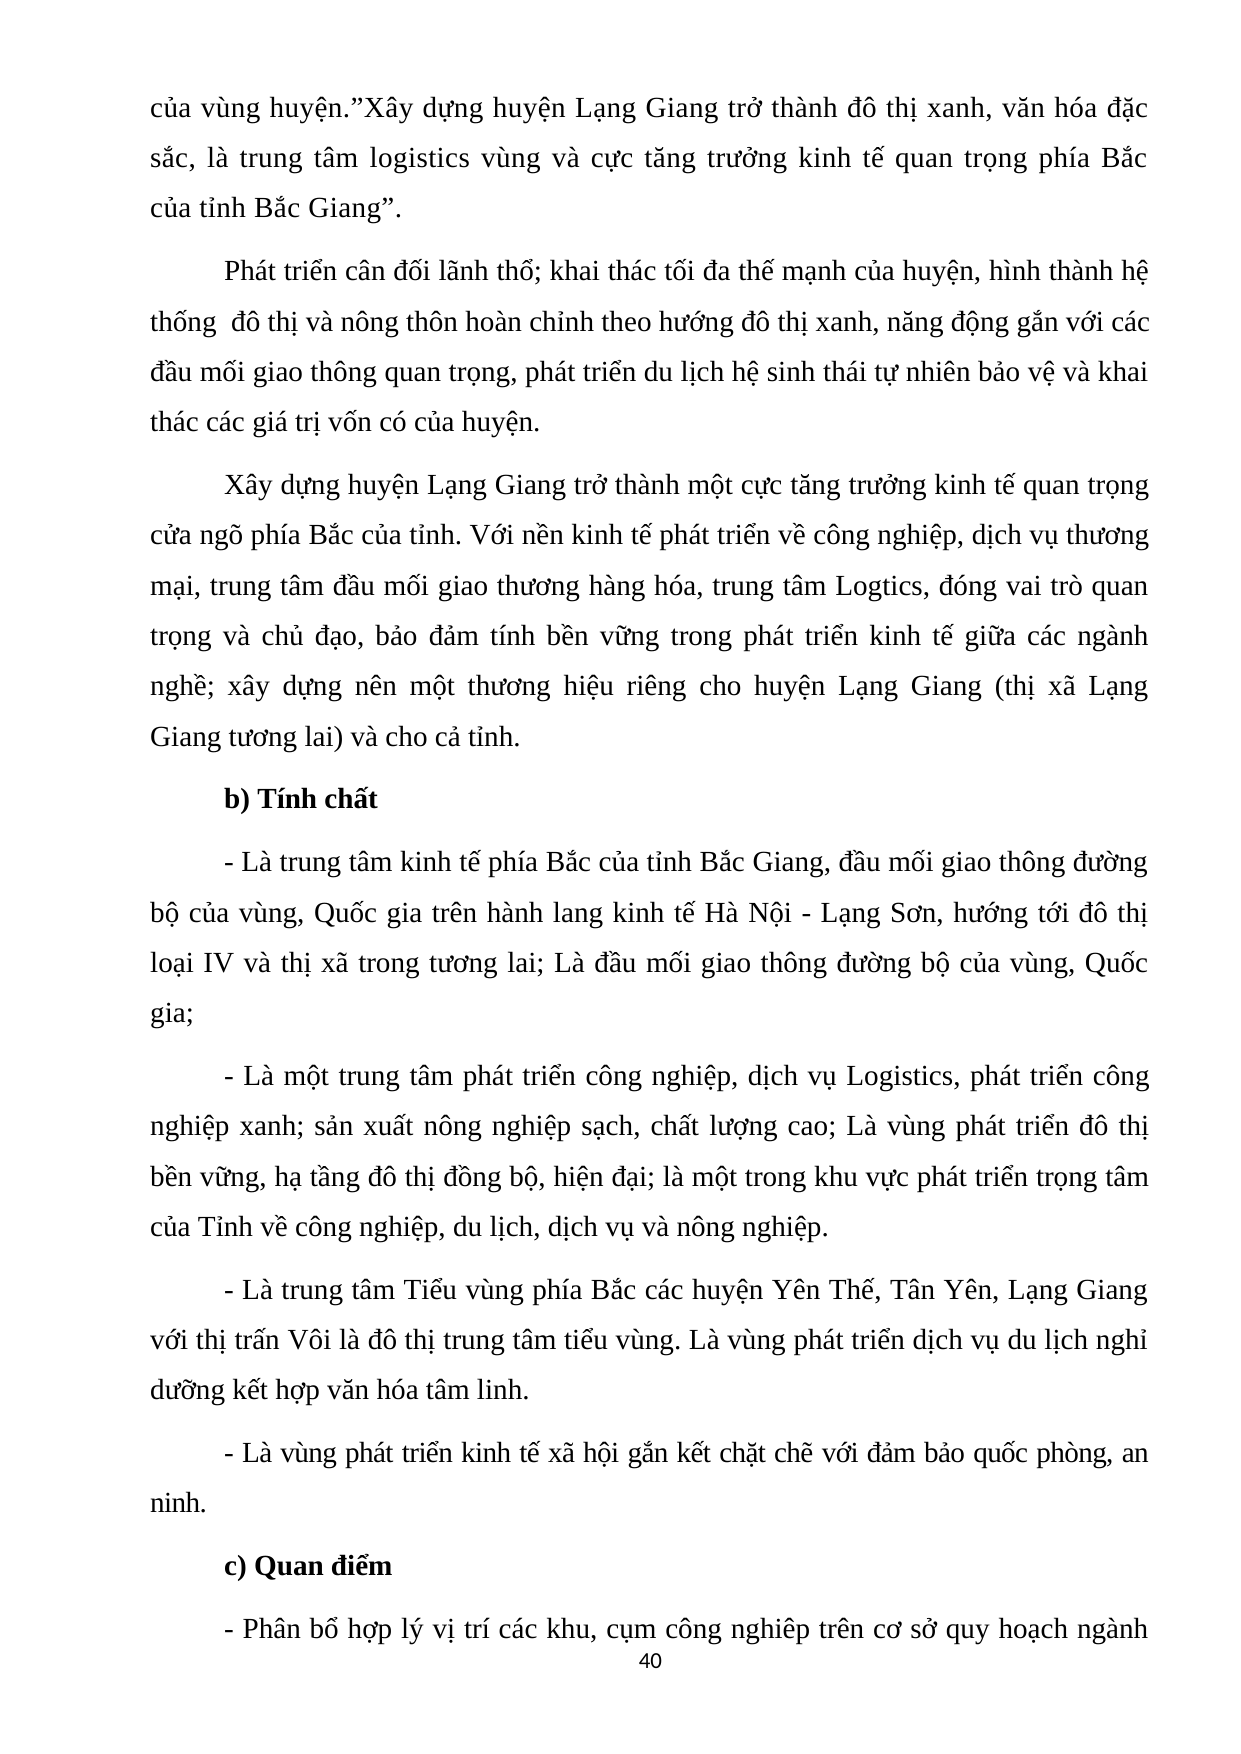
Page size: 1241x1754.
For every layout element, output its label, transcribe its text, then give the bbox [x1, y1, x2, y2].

text - Là trung tâm Tiểu vùng phía Bắc các huyện Yên Thế, Tân Yên, Lạng Giang với thị trấn Vôi là đô thị trung tâm tiểu vùng. Là vùng phát triển dịch vụ du lịch nghỉ dưỡng kết hợp văn hóa tâm linh. [150, 1272, 1150, 1406]
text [150, 1611, 1150, 1645]
text c) Quan điểm [150, 1548, 1150, 1582]
text - Là một trung tâm phát triển công nghiệp, dịch vụ Logistics, phát triển công nghiệp xanh; sản xuất nông nghiệp sạch, chất lượng cao; Là vùng phát triển đô thị bền vững, hạ tầng đô thị đồng bộ, hiện đại; là một trong khu vực phát triển trọng tâm của Tỉnh về công nghiệp, du lịch, dịch vụ và nông nghiệp. [150, 1058, 1150, 1243]
text Xây dựng huyện Lạng Giang trở thành một cực tăng trưởng kinh tế quan trọng cửa ngõ phía Bắc của tỉnh. Với nền kinh tế phát triển về công nghiệp, dịch vụ thương mại, trung tâm đầu mối giao thương hàng hóa, trung tâm Logtics, đóng vai trò quan trọng và chủ đạo, bảo đảm tính bền vững trong phát triển kinh tế giữa các ngành nghề; xây dựng nên một thương hiệu riêng cho huyện Lạng Giang (thị xã Lạng Giang tương lai) và cho cả tỉnh. [150, 467, 1150, 752]
text - Là vùng phát triển kinh tế xã hội gắn kết chặt chẽ với đảm bảo quốc phòng, an ninh. [150, 1435, 1150, 1519]
text Phát triển cân đối lãnh thổ; khai thác tối đa thế mạnh của huyện, hình thành hệ thống đô thị và nông thôn hoàn chỉnh theo hướng đô thị xanh, năng động gắn với các đầu mối giao thông quan trọng, phát triển du lịch hệ sinh thái tự nhiên bảo vệ và khai thác các giá trị vốn có của huyện. [150, 253, 1150, 438]
text b) Tính chất [150, 782, 1150, 815]
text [150, 90, 1150, 224]
text - Là trung tâm kinh tế phía Bắc của tỉnh Bắc Giang, đầu mối giao thông đường bộ của vùng, Quốc gia trên hành lang kinh tế Hà Nội - Lạng Sơn, hướng tới đô thị loại IV và thị xã trong tương lai; Là đầu mối giao thông đường bộ của vùng, Quốc gia; [150, 844, 1150, 1029]
